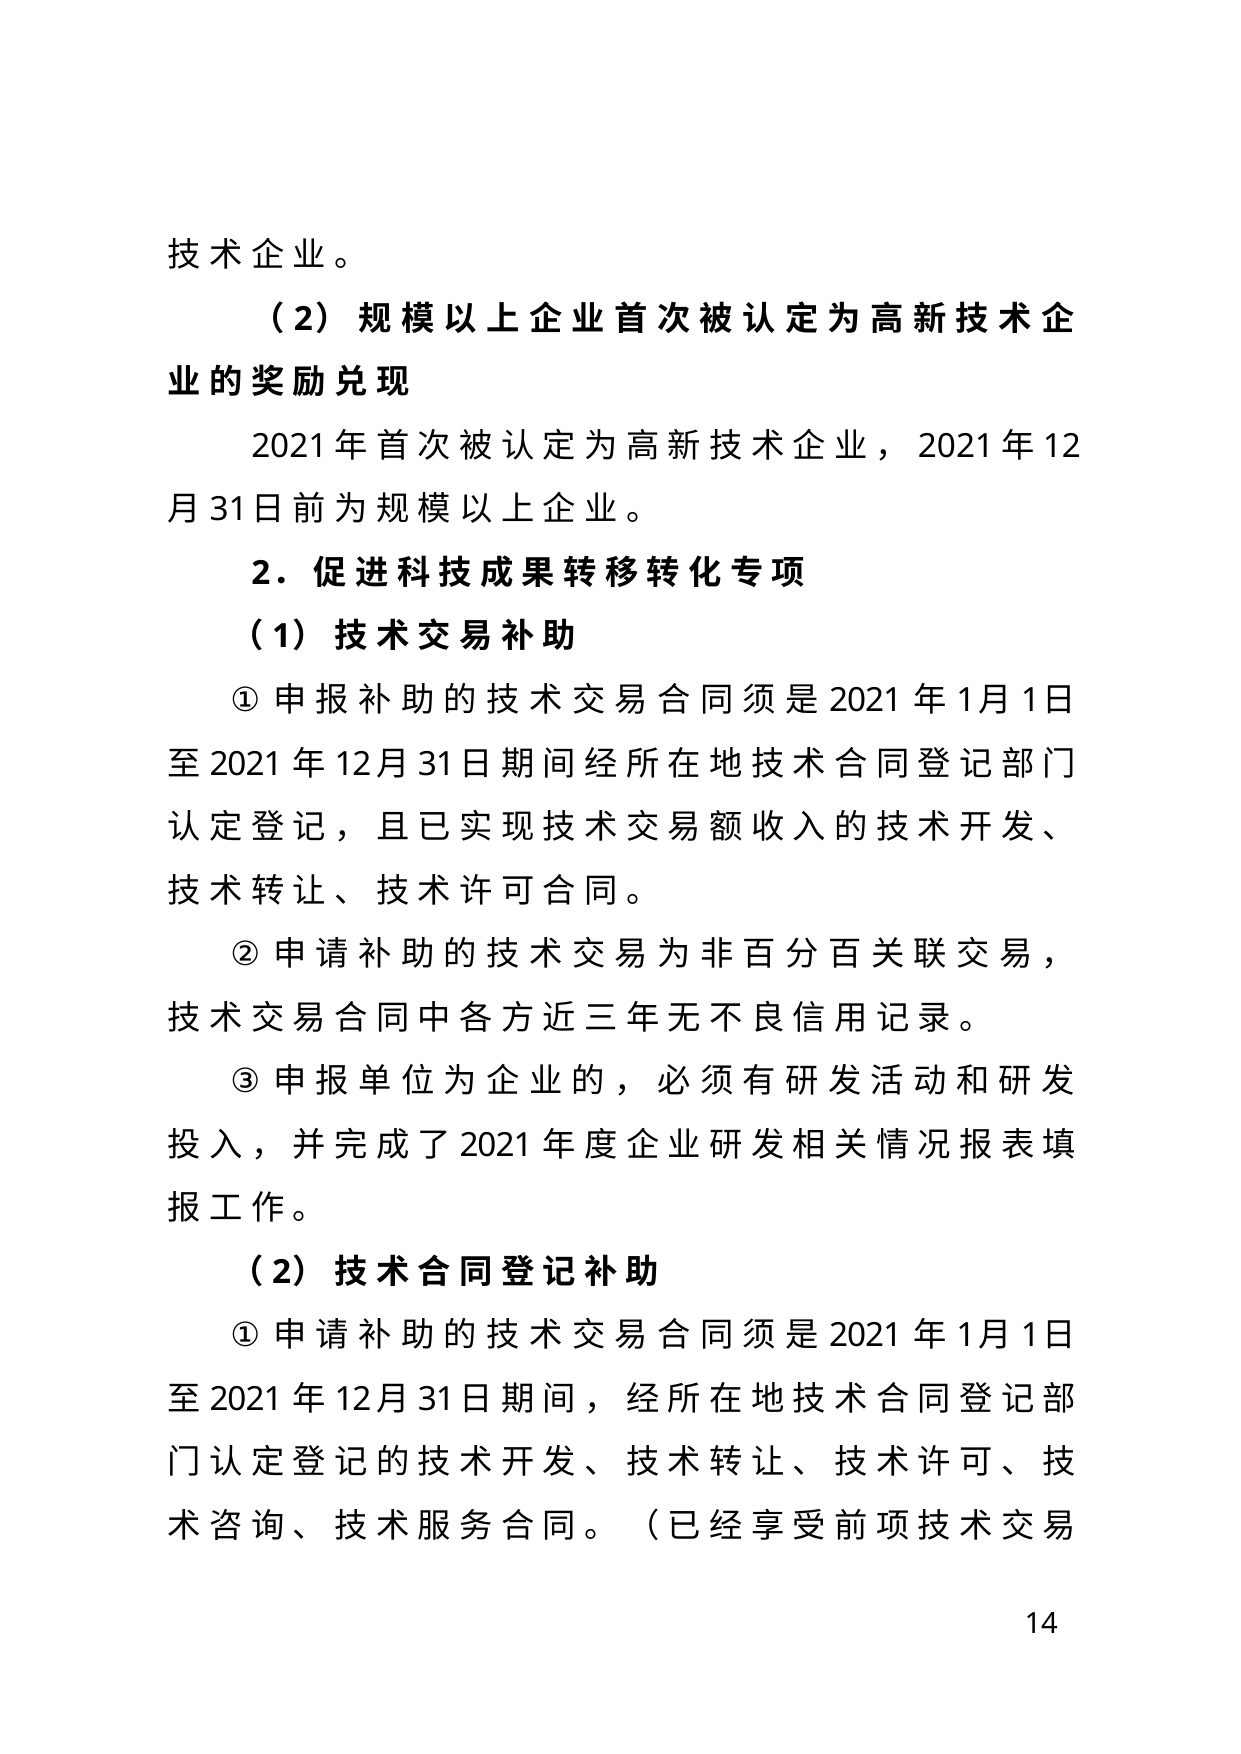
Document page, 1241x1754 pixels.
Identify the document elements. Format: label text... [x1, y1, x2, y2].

text ③申报单位为企业的，必须有研发活动和研发投入，并完成了2021年度企业研发相关情况报表填报工作。 [168, 1046, 1084, 1237]
text 2021年首次被认定为高新技术企业，2021年12月31日前为规模以上企业。 [168, 411, 1084, 538]
text ①申报补助的技术交易合同须是2021年1月1日至2021年12月31日期间经所在地技术合同登记部门认定登记，且已实现技术交易额收入的技术开发、技术转让、技术许可合同。 [168, 665, 1084, 919]
text 2．促进科技成果转移转化专项 [168, 538, 1084, 602]
text （2）规模以上企业首次被认定为高新技术企业的奖励兑现 [168, 284, 1084, 411]
text （1）技术交易补助 [168, 602, 1084, 665]
text ②申请补助的技术交易为非百分百关联交易，技术交易合同中各方近三年无不良信用记录。 [168, 919, 1084, 1046]
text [168, 220, 1084, 284]
text （2）技术合同登记补助 [168, 1237, 1084, 1301]
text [168, 1301, 1084, 1555]
